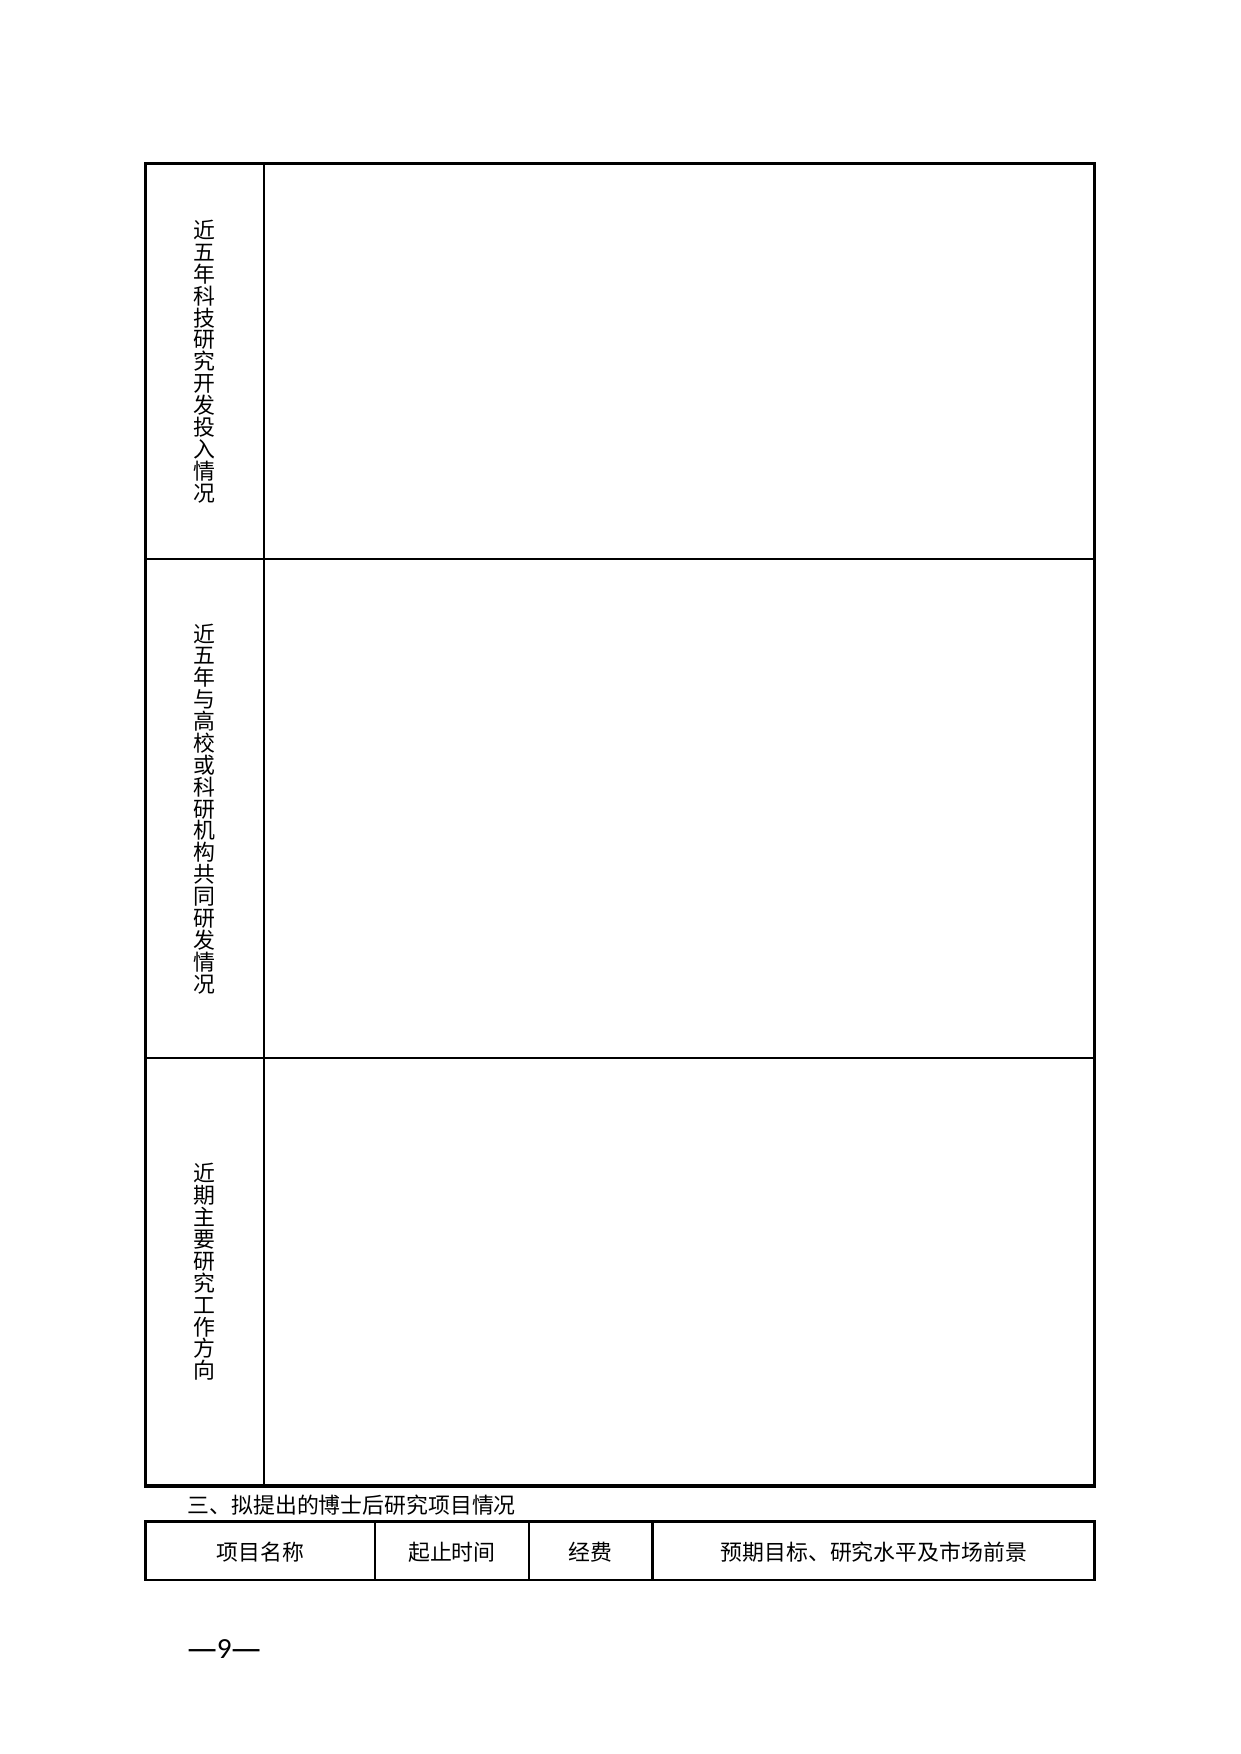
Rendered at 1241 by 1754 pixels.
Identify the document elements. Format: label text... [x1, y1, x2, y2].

table_header 项目名称 [147, 1523, 374, 1579]
table_cell [265, 560, 1093, 1057]
table_cell [265, 165, 1093, 558]
table_cell 近五年科技研究开发投入情况 [147, 165, 263, 558]
table_cell [265, 1059, 1093, 1484]
table_cell 近期主要研究工作方向 [147, 1059, 263, 1484]
table_header 经费 [530, 1523, 651, 1579]
table_header 起止时间 [376, 1523, 528, 1579]
table_header 预期目标、研究水平及市场前景 [654, 1523, 1093, 1579]
text 三、拟提出的博士后研究项目情况 [187, 1488, 1053, 1520]
table_cell 近五年与高校或科研机构共同研发情况 [147, 560, 263, 1057]
